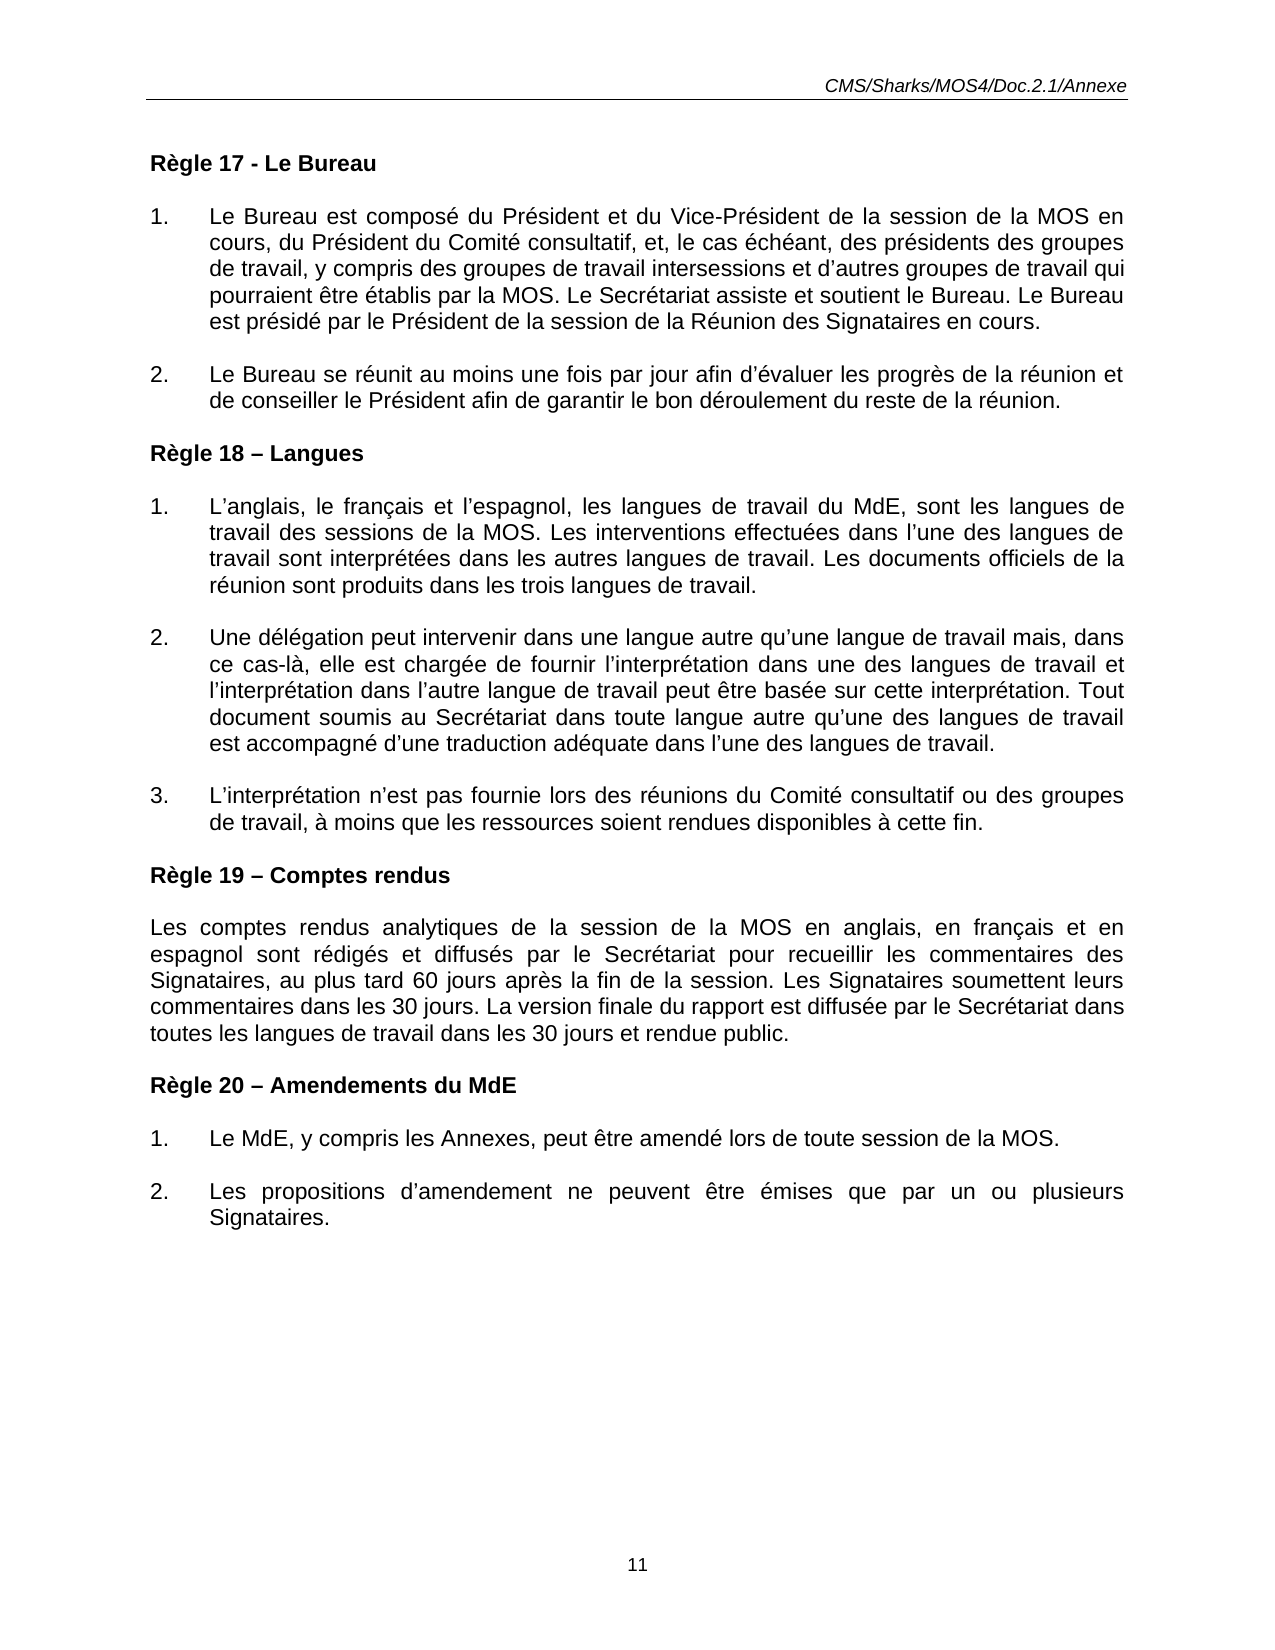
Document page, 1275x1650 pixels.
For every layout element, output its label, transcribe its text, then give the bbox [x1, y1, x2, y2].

text Règle 17 - Le Bureau [150, 150, 1125, 176]
list L’anglais, le français et l’espagnol, les langues de travail du MdE, sont les langues de travail des sessions de la MOS. Les interventions effectuées dans l’une des langues de travail sont interprétées dans les autres langues de travail. Les documents officiels de la réunion sont produits dans les trois langues de travail. [150, 493, 1125, 598]
list Les propositions d’amendement ne peuvent être émises que par un ou plusieurs Signataires. [150, 1178, 1125, 1231]
text Règle 18 – Langues [150, 440, 1125, 466]
list Le Bureau se réunit au moins une fois par jour afin d’évaluer les progrès de la réunion et de conseiller le Président afin de garantir le bon déroulement du reste de la réunion. [150, 361, 1125, 413]
list Le MdE, y compris les Annexes, peut être amendé lors de toute session de la MOS. [150, 1125, 1125, 1151]
list Le Bureau est composé du Président et du Vice-Président de la session de la MOS en cours, du Président du Comité consultatif, et, le cas échéant, des présidents des groupes de travail, y compris des groupes de travail intersessions et d’autres groupes de travail qui pourraient être établis par la MOS. Le Secrétariat assiste et soutient le Bureau. Le Bureau est présidé par le Président de la session de la Réunion des Signataires en cours. [150, 203, 1125, 334]
text Les comptes rendus analytiques de la session de la MOS en anglais, en français et en espagnol sont rédigés et diffusés par le Secrétariat pour recueillir les commentaires des Signataires, au plus tard 60 jours après la fin de la session. Les Signataires soumettent leurs commentaires dans les 30 jours. La version finale du rapport est diffusée par le Secrétariat dans toutes les langues de travail dans les 30 jours et rendue public. [150, 914, 1125, 1046]
text Règle 20 – Amendements du MdE [150, 1072, 1125, 1099]
list L’interprétation n’est pas fournie lors des réunions du Comité consultatif ou des groupes de travail, à moins que les ressources soient rendues disponibles à cette fin. [150, 782, 1125, 835]
list Une délégation peut intervenir dans une langue autre qu’une langue de travail mais, dans ce cas-là, elle est chargée de fournir l’interprétation dans une des langues de travail et l’interprétation dans l’autre langue de travail peut être basée sur cette interprétation. Tout document soumis au Secrétariat dans toute langue autre qu’une des langues de travail est accompagné d’une traduction adéquate dans l’une des langues de travail. [150, 624, 1125, 756]
text Règle 19 – Comptes rendus [150, 862, 1125, 888]
